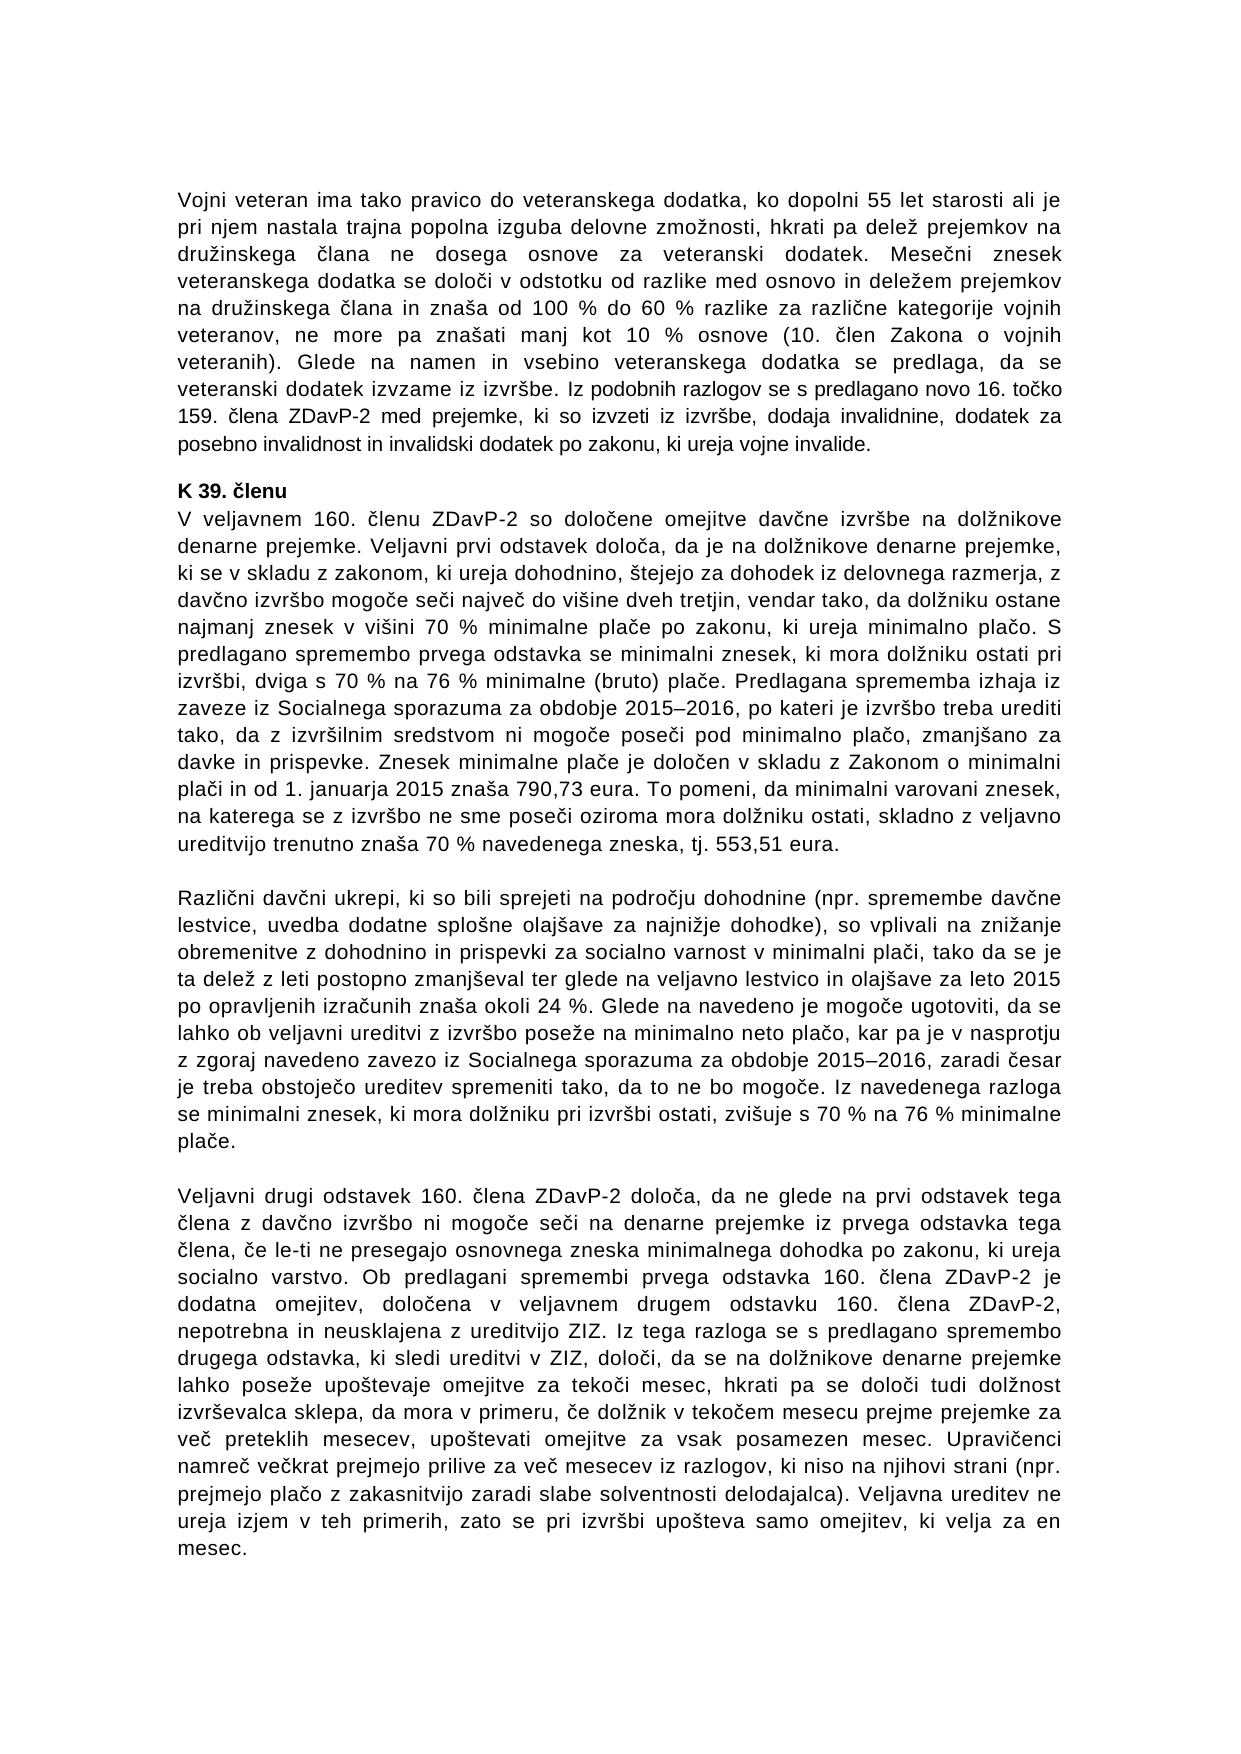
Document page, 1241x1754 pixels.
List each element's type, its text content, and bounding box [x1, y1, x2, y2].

text K 39. členu [177, 479, 1063, 503]
text Različni davčni ukrepi, ki so bili sprejeti na področju dohodnine (npr. spremembe davčne lestvice, uvedba dodatne splošne olajšave za najnižje dohodke), so vplivali na znižanje obremenitve z dohodnino in prispevki za socialno varnost v minimalni plači, tako da se je ta delež z leti postopno zmanjševal ter glede na veljavno lestvico in olajšave za leto 2015 po opravljenih izračunih znaša okoli 24 %. Glede na navedeno je mogoče ugotoviti, da se lahko ob veljavni ureditvi z izvršbo poseže na minimalno neto plačo, kar pa je v nasprotju z zgoraj navedeno zavezo iz Socialnega sporazuma za obdobje 2015–2016, zaradi česar je treba obstoječo ureditev spremeniti tako, da to ne bo mogoče. Iz navedenega razloga se minimalni znesek, ki mora dolžniku pri izvršbi ostati, zvišuje s 70 % na 76 % minimalne plače. [177, 882, 1063, 1153]
text Veljavni drugi odstavek 160. člena ZDavP-2 določa, da ne glede na prvi odstavek tega člena z davčno izvršbo ni mogoče seči na denarne prejemke iz prvega odstavka tega člena, če le-ti ne presegajo osnovnega zneska minimalnega dohodka po zakonu, ki ureja socialno varstvo. Ob predlagani spremembi prvega odstavka 160. člena ZDavP-2 je dodatna omejitev, določena v veljavnem drugem odstavku 160. člena ZDavP-2, nepotrebna in neusklajena z ureditvijo ZIZ. Iz tega razloga se s predlagano spremembo drugega odstavka, ki sledi ureditvi v ZIZ, določi, da se na dolžnikove denarne prejemke lahko poseže upoštevaje omejitve za tekoči mesec, hkrati pa se določi tudi dolžnost izvrševalca sklepa, da mora v primeru, če dolžnik v tekočem mesecu prejme prejemke za več preteklih mesecev, upoštevati omejitve za vsak posamezen mesec. Upravičenci namreč večkrat prejmejo prilive za več mesecev iz razlogov, ki niso na njihovi strani (npr. prejmejo plačo z zakasnitvijo zaradi slabe solventnosti delodajalca). Veljavna ureditev ne ureja izjem v teh primerih, zato se pri izvršbi upošteva samo omejitev, ki velja za en mesec. [177, 1180, 1063, 1559]
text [177, 184, 1063, 455]
text V veljavnem 160. členu ZDavP-2 so določene omejitve davčne izvršbe na dolžnikove denarne prejemke. Veljavni prvi odstavek določa, da je na dolžnikove denarne prejemke, ki se v skladu z zakonom, ki ureja dohodnino, štejejo za dohodek iz delovnega razmerja, z davčno izvršbo mogoče seči največ do višine dveh tretjin, vendar tako, da dolžniku ostane najmanj znesek v višini 70 % minimalne plače po zakonu, ki ureja minimalno plačo. S predlagano spremembo prvega odstavka se minimalni znesek, ki mora dolžniku ostati pri izvršbi, dviga s 70 % na 76 % minimalne (bruto) plače. Predlagana sprememba izhaja iz zaveze iz Socialnega sporazuma za obdobje 2015–2016, po kateri je izvršbo treba urediti tako, da z izvršilnim sredstvom ni mogoče poseči pod minimalno plačo, zmanjšano za davke in prispevke. Znesek minimalne plače je določen v skladu z Zakonom o minimalni plači in od 1. januarja 2015 znaša 790,73 eura. To pomeni, da minimalni varovani znesek, na katerega se z izvršbo ne sme poseči oziroma mora dolžniku ostati, skladno z veljavno ureditvijo trenutno znaša 70 % navedenega zneska, tj. 553,51 eura. [177, 503, 1063, 855]
